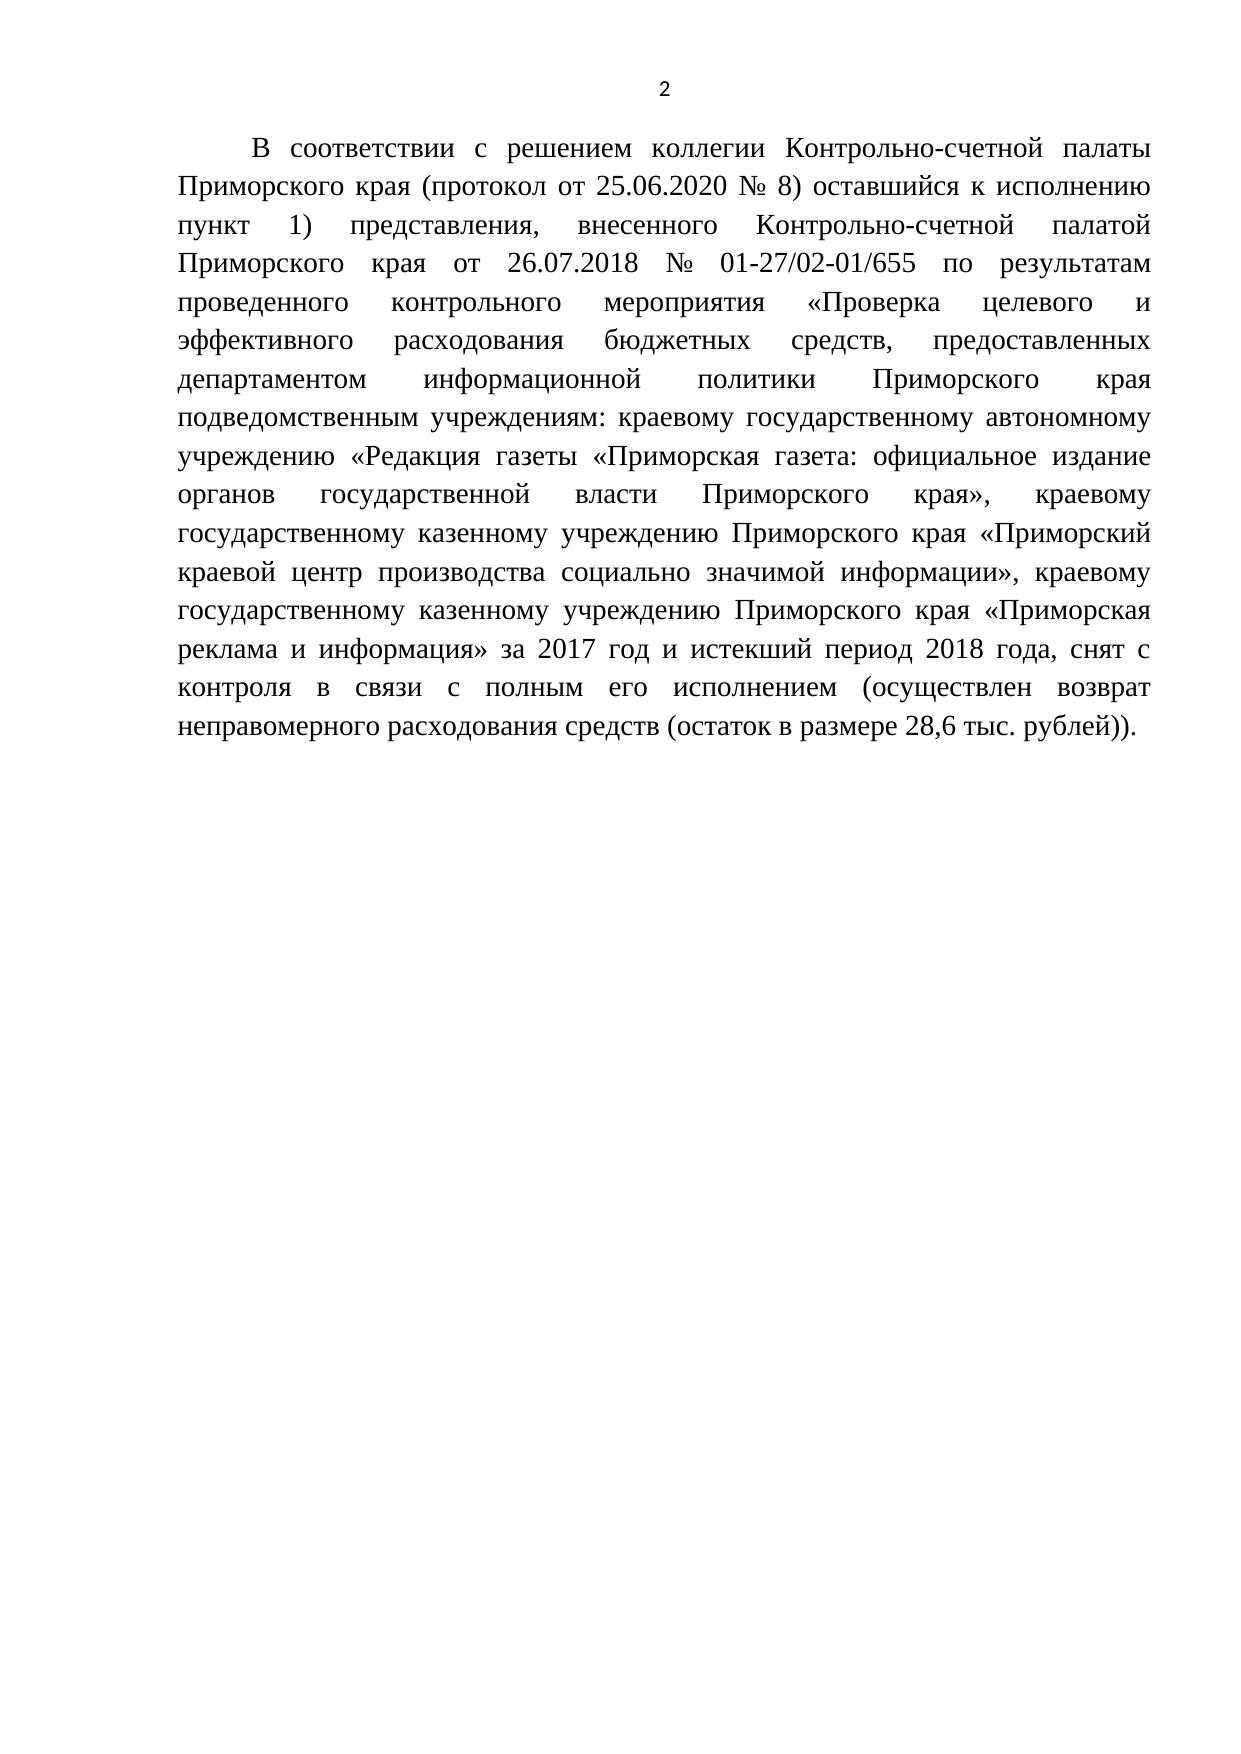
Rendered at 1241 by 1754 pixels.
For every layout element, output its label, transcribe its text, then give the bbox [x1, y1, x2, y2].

text В соответствии с решением коллегии Контрольно-счетной палаты Приморского края (протокол от 25.06.2020 № 8) оставшийся к исполнению пункт 1) представления, внесенного Контрольно-счетной палатой Приморского края от 26.07.2018 № 01-27/02-01/655 по результатам проведенного контрольного мероприятия «Проверка целевого и эффективного расходования бюджетных средств, предоставленных департаментом информационной политики Приморского края подведомственным учреждениям: краевому государственному автономному учреждению «Редакция газеты «Приморская газета: официальное издание органов государственной власти Приморского края», краевому государственному казенному учреждению Приморского края «Приморский краевой центр производства социально значимой информации», краевому государственному казенному учреждению Приморского края «Приморская реклама и информация» за 2017 год и истекший период 2018 года, снят с контроля в связи с полным его исполнением (осуществлен возврат неправомерного расходования средств (остаток в размере 28,6 тыс. рублей)). [177, 130, 1152, 741]
